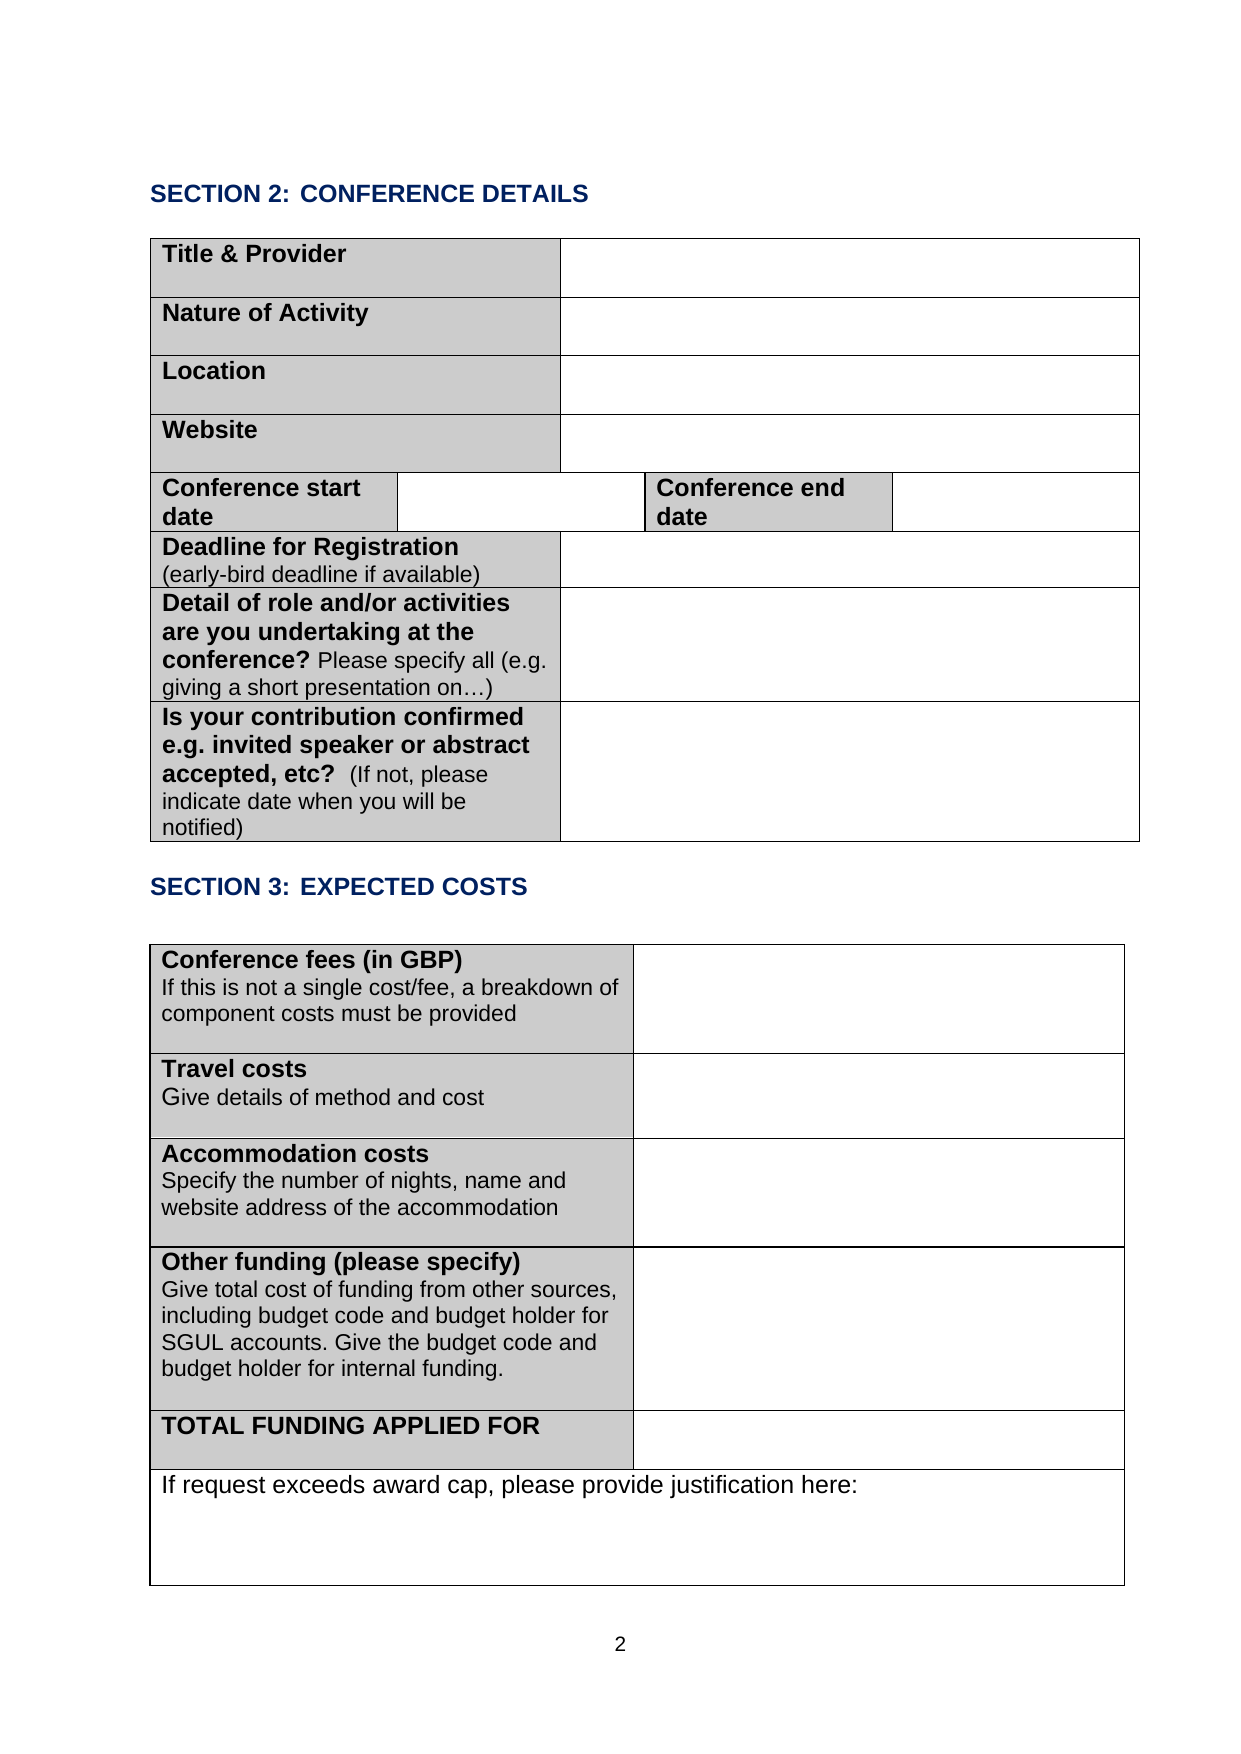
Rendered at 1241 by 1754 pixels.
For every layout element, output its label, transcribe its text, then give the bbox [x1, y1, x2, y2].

table_cell [398, 473, 644, 531]
text SECTION 3: EXPECTED COSTS [150, 872, 1090, 901]
table_cell Conference start date [151, 473, 397, 531]
text SECTION 2: CONFERENCE DETAILS [150, 179, 1090, 207]
table_header [634, 945, 1124, 1053]
table_cell Conference end date [646, 473, 892, 531]
table_cell [634, 1054, 1124, 1137]
table_cell [561, 532, 1139, 587]
table_cell Nature of Activity [151, 298, 560, 355]
table_cell [561, 298, 1139, 355]
table_cell Other funding (please specify) Give total cost of funding from other sources, including budget code and budget holder for SGUL accounts. Give the budget code and budget holder for internal funding. [151, 1248, 633, 1410]
table_cell [561, 415, 1139, 472]
table_cell Website [151, 415, 560, 472]
table_cell [561, 356, 1139, 414]
table_header Conference fees (in GBP) If this is not a single cost/fee, a breakdown of component costs must be provided [151, 945, 633, 1053]
table_cell [893, 473, 1139, 531]
table_cell Detail of role and/or activities are you undertaking at the conference? Please specify all (e.g. giving a short presentation on…) [151, 588, 560, 701]
table_cell Travel costs Give details of method and cost [151, 1054, 633, 1137]
table_cell [634, 1248, 1124, 1410]
table_cell [561, 702, 1139, 841]
table_cell Deadline for Registration (early-bird deadline if available) [151, 532, 560, 587]
table_cell Location [151, 356, 560, 414]
table_cell [634, 1139, 1124, 1246]
table_header Title & Provider [151, 239, 560, 297]
table_cell Accommodation costs Specify the number of nights, name and website address of the accommodation [151, 1139, 633, 1246]
table_cell TOTAL FUNDING APPLIED FOR [151, 1411, 633, 1469]
table_cell [561, 588, 1139, 701]
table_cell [151, 1470, 1124, 1585]
table_header [561, 239, 1139, 297]
table_cell [634, 1411, 1124, 1469]
table_cell Is your contribution confirmed e.g. invited speaker or abstract accepted, etc? (If not, please indicate date when you will be notified) [151, 702, 560, 841]
